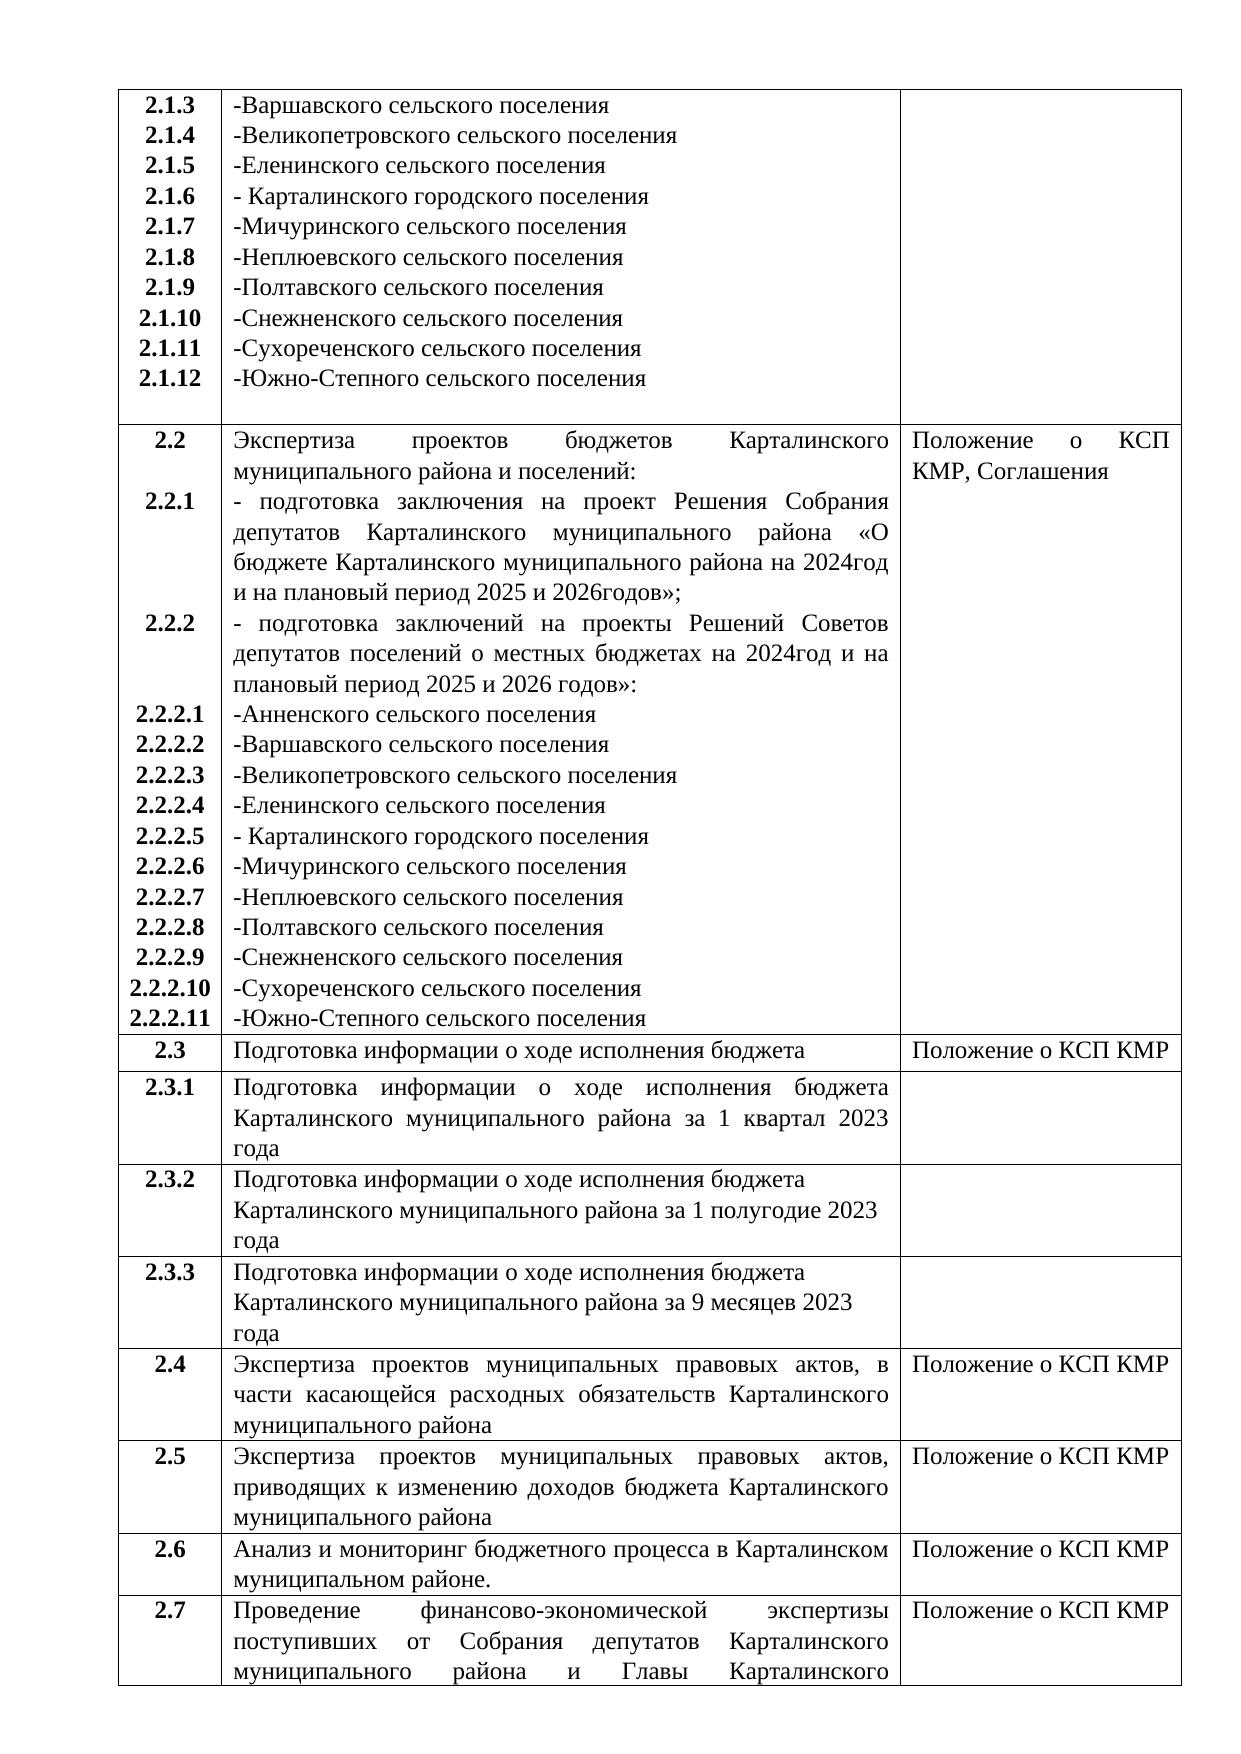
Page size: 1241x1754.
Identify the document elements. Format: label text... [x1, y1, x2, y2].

table_cell 2.5 [119, 1441, 221, 1533]
table_cell 2.4 [119, 1349, 221, 1440]
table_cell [222, 1596, 900, 1685]
table_cell 2.2 2.2.1 2.2.2 2.2.2.1 2.2.2.2 2.2.2.3 2.2.2.4 2.2.2.5 2.2.2.6 2.2.2.7 2.2.2.8 2.2.2.9 2.2.2.10 2.2.2.11 [119, 425, 221, 1034]
table_cell Положение о КСП КМР, Соглашения [901, 425, 1181, 1034]
table_cell Подготовка информации о ходе исполнения бюджета Карталинского муниципального района за 9 месяцев 2023 года [222, 1257, 900, 1348]
table_cell 2.3.3 [119, 1257, 221, 1348]
table_cell Экспертиза проектов муниципальных правовых актов, в части касающейся расходных обязательств Карталинского муниципального района [222, 1349, 900, 1440]
table_cell Положение о КСП КМР [901, 1441, 1181, 1533]
table_cell [901, 1072, 1181, 1163]
table_cell Подготовка информации о ходе исполнения бюджета Карталинского муниципального района за 1 полугодие 2023 года [222, 1165, 900, 1256]
table_cell 2.3 [119, 1035, 221, 1071]
table_cell Положение о КСП КМР [901, 1035, 1181, 1071]
table_cell Анализ и мониторинг бюджетного процесса в Карталинском муниципальном районе. [222, 1534, 900, 1594]
table_cell Экспертиза проектов муниципальных правовых актов, приводящих к изменению доходов бюджета Карталинского муниципального района [222, 1441, 900, 1533]
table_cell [119, 90, 221, 424]
table_cell 2.3.1 [119, 1072, 221, 1163]
table_cell [901, 1257, 1181, 1348]
table_cell Положение о КСП КМР [901, 1596, 1181, 1685]
table_cell 2.3.2 [119, 1165, 221, 1256]
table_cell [222, 90, 900, 424]
table_cell 2.6 [119, 1534, 221, 1594]
table_cell Положение о КСП КМР [901, 1349, 1181, 1440]
table_cell Подготовка информации о ходе исполнения бюджета Карталинского муниципального района за 1 квартал 2023 года [222, 1072, 900, 1163]
table_cell Экспертиза проектов бюджетов Карталинского муниципального района и поселений: - подготовка заключения на проект Решения Собрания депутатов Карталинского муниципального района «О бюджете Карталинского муниципального района на 2024год и на плановый период 2025 и 2026годов»; - подготовка заключений на проекты Решений Советов депутатов поселений о местных бюджетах на 2024год и на плановый период 2025 и 2026 годов»: -Анненского сельского поселения -Варшавского сельского поселения -Великопетровского сельского поселения -Еленинского сельского поселения - Карталинского городского поселения -Мичуринского сельского поселения -Неплюевского сельского поселения -Полтавского сельского поселения -Снежненского сельского поселения -Сухореченского сельского поселения -Южно-Степного сельского поселения [222, 425, 900, 1034]
table_cell Положение о КСП КМР [901, 1534, 1181, 1594]
table_cell Подготовка информации о ходе исполнения бюджета [222, 1035, 900, 1071]
table_cell 2.7 [119, 1596, 221, 1685]
table_cell [901, 1165, 1181, 1256]
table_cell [901, 90, 1181, 424]
